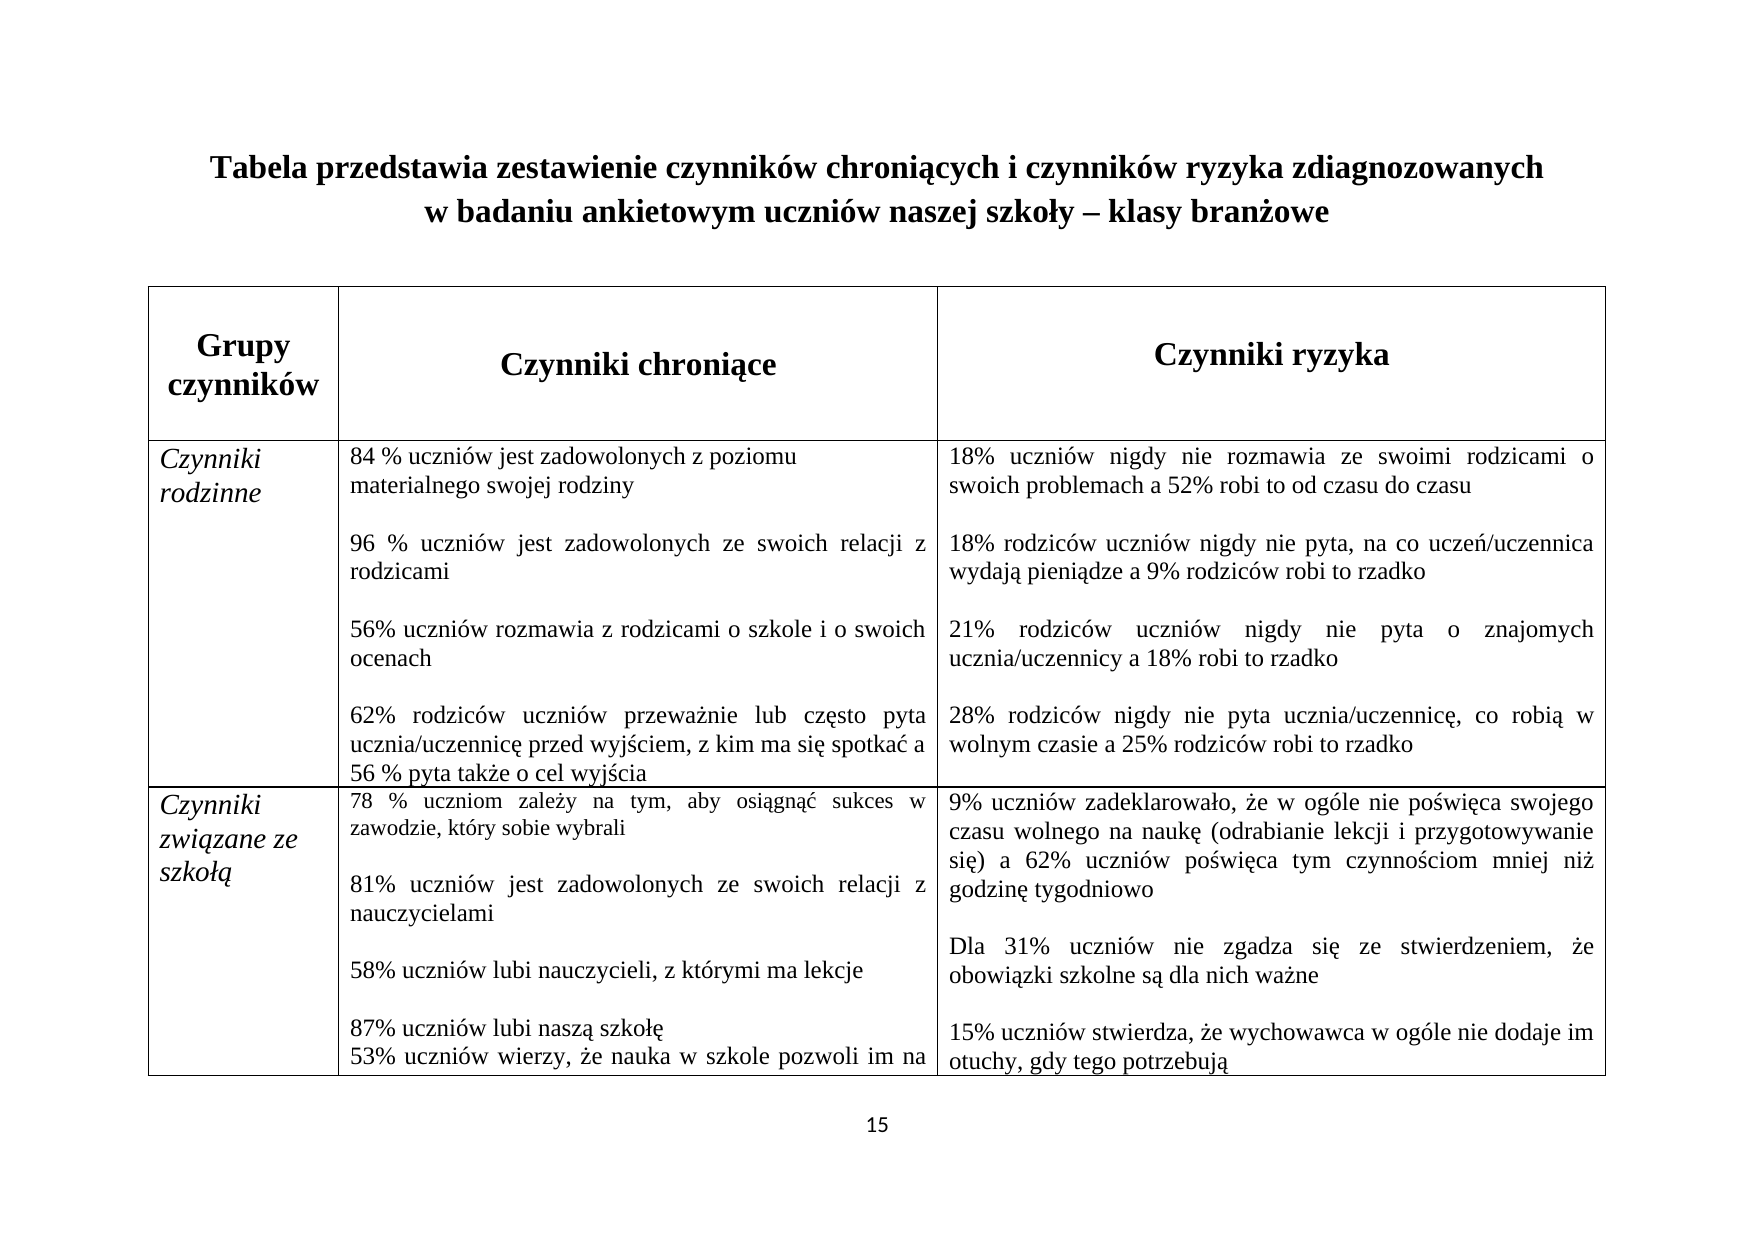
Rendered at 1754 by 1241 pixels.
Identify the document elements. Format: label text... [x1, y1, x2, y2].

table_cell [339, 788, 937, 1075]
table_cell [149, 788, 338, 1075]
table_cell 84 % uczniów jest zadowolonych z poziomu materialnego swojej rodziny 96 % uczniów jest zadowolonych ze swoich relacji z rodzicami 56% uczniów rozmawia z rodzicami o szkole i o swoich ocenach 62% rodziców uczniów przeważnie lub często pyta ucznia/uczennicę przed wyjściem, z kim ma się spotkać a 56 % pyta także o cel wyjścia [339, 441, 937, 786]
table_header Grupy czynników [149, 287, 338, 440]
table_header Czynniki ryzyka [938, 287, 1605, 440]
text Tabela przedstawia zestawienie czynników chroniących i czynników ryzyka zdiagnozowanych w badaniu ankietowym uczniów naszej szkoły – klasy branżowe [148, 148, 1606, 230]
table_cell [938, 788, 1605, 1075]
table_cell Czynniki rodzinne [149, 441, 338, 786]
table_cell 18% uczniów nigdy nie rozmawia ze swoimi rodzicami o swoich problemach a 52% robi to od czasu do czasu 18% rodziców uczniów nigdy nie pyta, na co uczeń/uczennica wydają pieniądze a 9% rodziców robi to rzadko 21% rodziców uczniów nigdy nie pyta o znajomych ucznia/uczennicy a 18% robi to rzadko 28% rodziców nigdy nie pyta ucznia/uczennicę, co robią w wolnym czasie a 25% rodziców robi to rzadko [938, 441, 1605, 786]
table_header Czynniki chroniące [339, 287, 937, 440]
